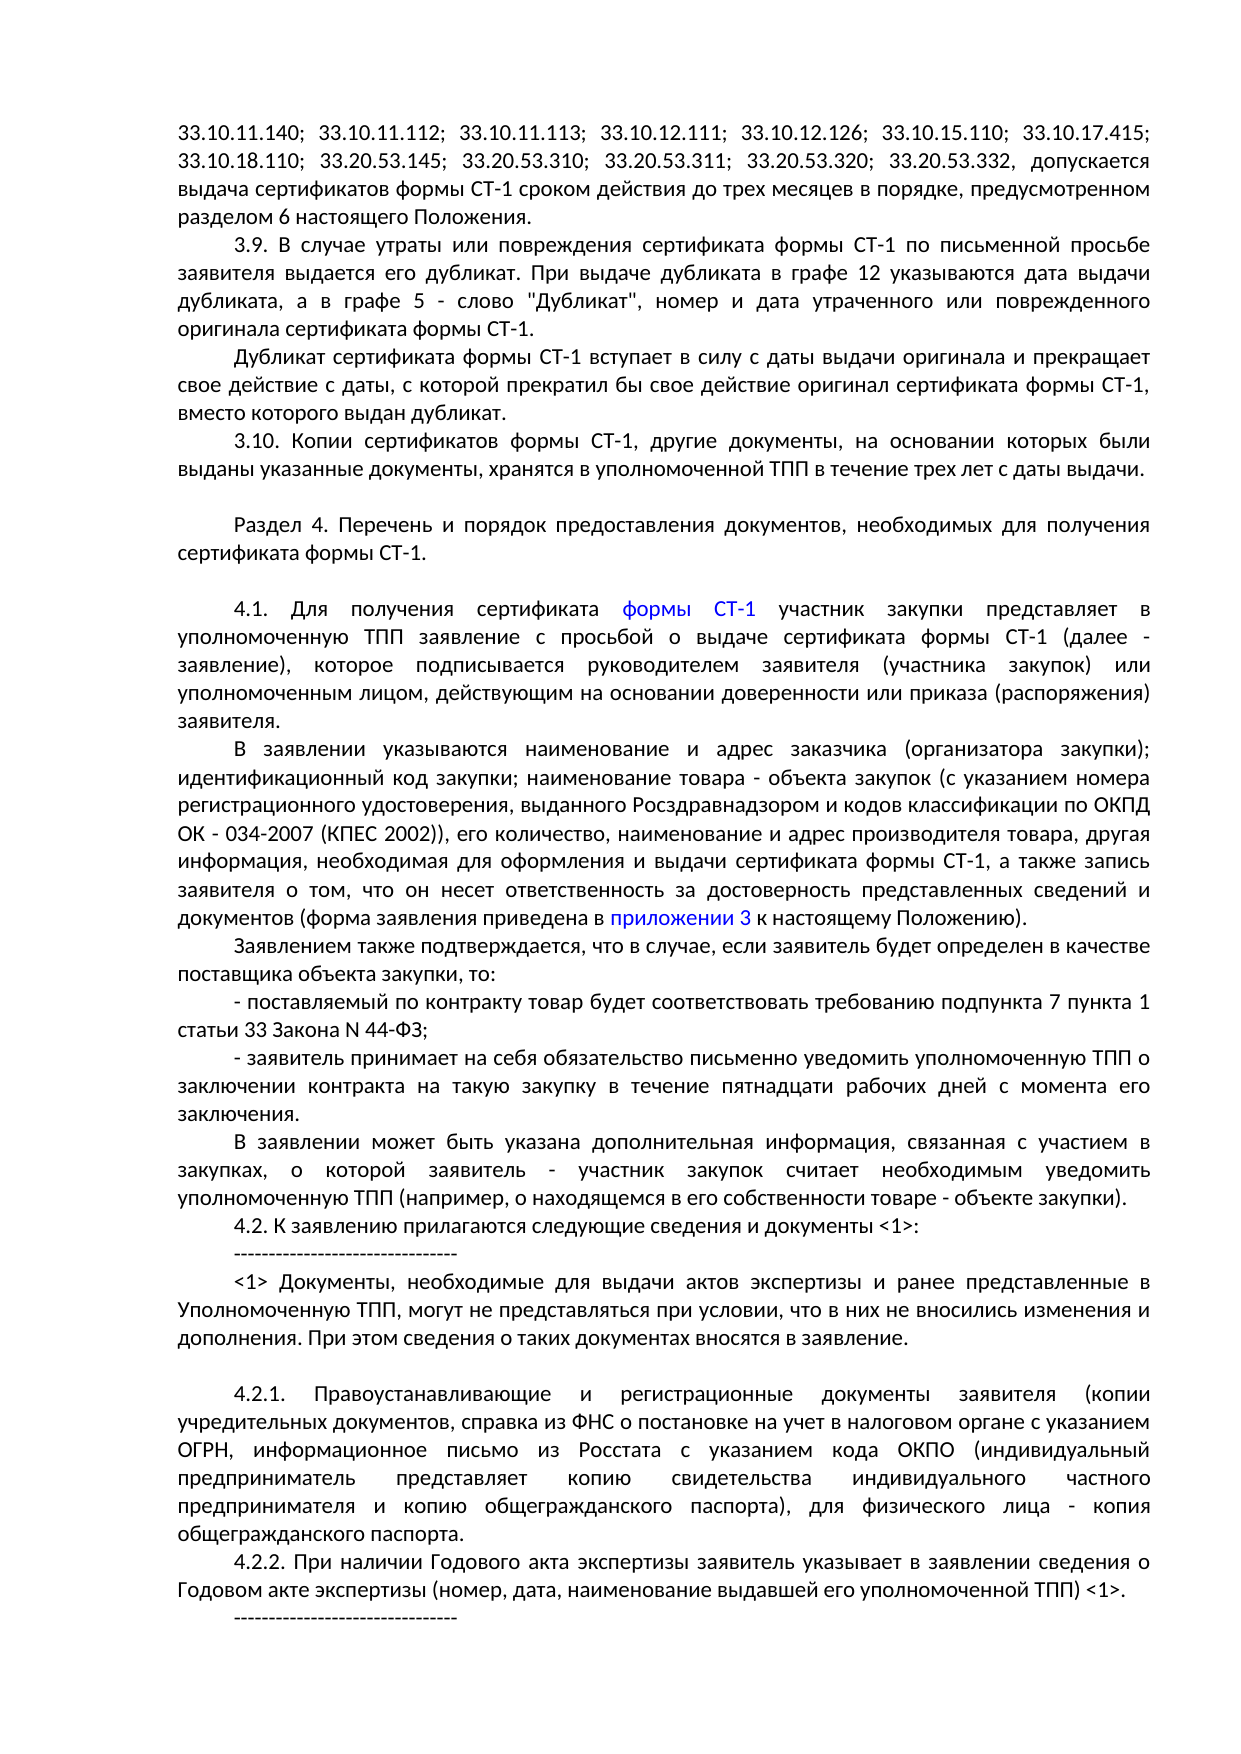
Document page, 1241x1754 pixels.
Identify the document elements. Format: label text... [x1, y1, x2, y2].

text 4.2.2. При наличии Годового акта экспертизы заявитель указывает в заявлении сведения о Годовом акте экспертизы (номер, дата, наименование выдавшей его уполномоченной ТПП) <1>. [177, 1547, 1152, 1603]
text Заявлением также подтверждается, что в случае, если заявитель будет определен в качестве поставщика объекта закупки, то: [177, 931, 1152, 987]
text Дубликат сертификата формы СТ-1 вступает в силу с даты выдачи оригинала и прекращает свое действие с даты, с которой прекратил бы свое действие оригинал сертификата формы СТ-1, вместо которого выдан дубликат. [177, 342, 1152, 426]
text - поставляемый по контракту товар будет соответствовать требованию подпункта 7 пункта 1 статьи 33 Закона N 44-ФЗ; [177, 987, 1152, 1043]
text 4.1. Для получения сертификата формы СТ-1 участник закупки представляет в уполномоченную ТПП заявление с просьбой о выдаче сертификата формы СТ-1 (далее - заявление), которое подписывается руководителем заявителя (участника закупок) или уполномоченным лицом, действующим на основании доверенности или приказа (распоряжения) заявителя. [177, 594, 1152, 734]
text 3.9. В случае утраты или повреждения сертификата формы СТ-1 по письменной просьбе заявителя выдается его дубликат. При выдаче дубликата в графе 12 указываются дата выдачи дубликата, а в графе 5 - слово "Дубликат", номер и дата утраченного или поврежденного оригинала сертификата формы СТ-1. [177, 230, 1152, 342]
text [177, 118, 1152, 230]
text -------------------------------- [177, 1603, 1152, 1631]
text Раздел 4. Перечень и порядок предоставления документов, необходимых для получения сертификата формы СТ-1. [177, 510, 1152, 566]
text 3.10. Копии сертификатов формы СТ-1, другие документы, на основании которых были выданы указанные документы, хранятся в уполномоченной ТПП в течение трех лет с даты выдачи. [177, 426, 1152, 482]
text - заявитель принимает на себя обязательство письменно уведомить уполномоченную ТПП о заключении контракта на такую закупку в течение пятнадцати рабочих дней с момента его заключения. [177, 1043, 1152, 1127]
text В заявлении может быть указана дополнительная информация, связанная с участием в закупках, о которой заявитель - участник закупок считает необходимым уведомить уполномоченную ТПП (например, о находящемся в его собственности товаре - объекте закупки). [177, 1127, 1152, 1211]
text <1> Документы, необходимые для выдачи актов экспертизы и ранее представленные в Уполномоченную ТПП, могут не представляться при условии, что в них не вносились изменения и дополнения. При этом сведения о таких документах вносятся в заявление. [177, 1267, 1152, 1351]
text В заявлении указываются наименование и адрес заказчика (организатора закупки); идентификационный код закупки; наименование товара - объекта закупок (с указанием номера регистрационного удостоверения, выданного Росздравнадзором и кодов классификации по ОКПД ОК - 034-2007 (КПЕС 2002)), его количество, наименование и адрес производителя товара, другая информация, необходимая для оформления и выдачи сертификата формы СТ-1, а также запись заявителя о том, что он несет ответственность за достоверность представленных сведений и документов (форма заявления приведена в приложении 3 к настоящему Положению). [177, 734, 1152, 931]
text 4.2.1. Правоустанавливающие и регистрационные документы заявителя (копии учредительных документов, справка из ФНС о постановке на учет в налоговом органе с указанием ОГРН, информационное письмо из Росстата с указанием кода ОКПО (индивидуальный предприниматель представляет копию свидетельства индивидуального частного предпринимателя и копию общегражданского паспорта), для физического лица - копия общегражданского паспорта. [177, 1379, 1152, 1547]
text -------------------------------- [177, 1239, 1152, 1267]
text 4.2. К заявлению прилагаются следующие сведения и документы <1>: [177, 1211, 1152, 1239]
